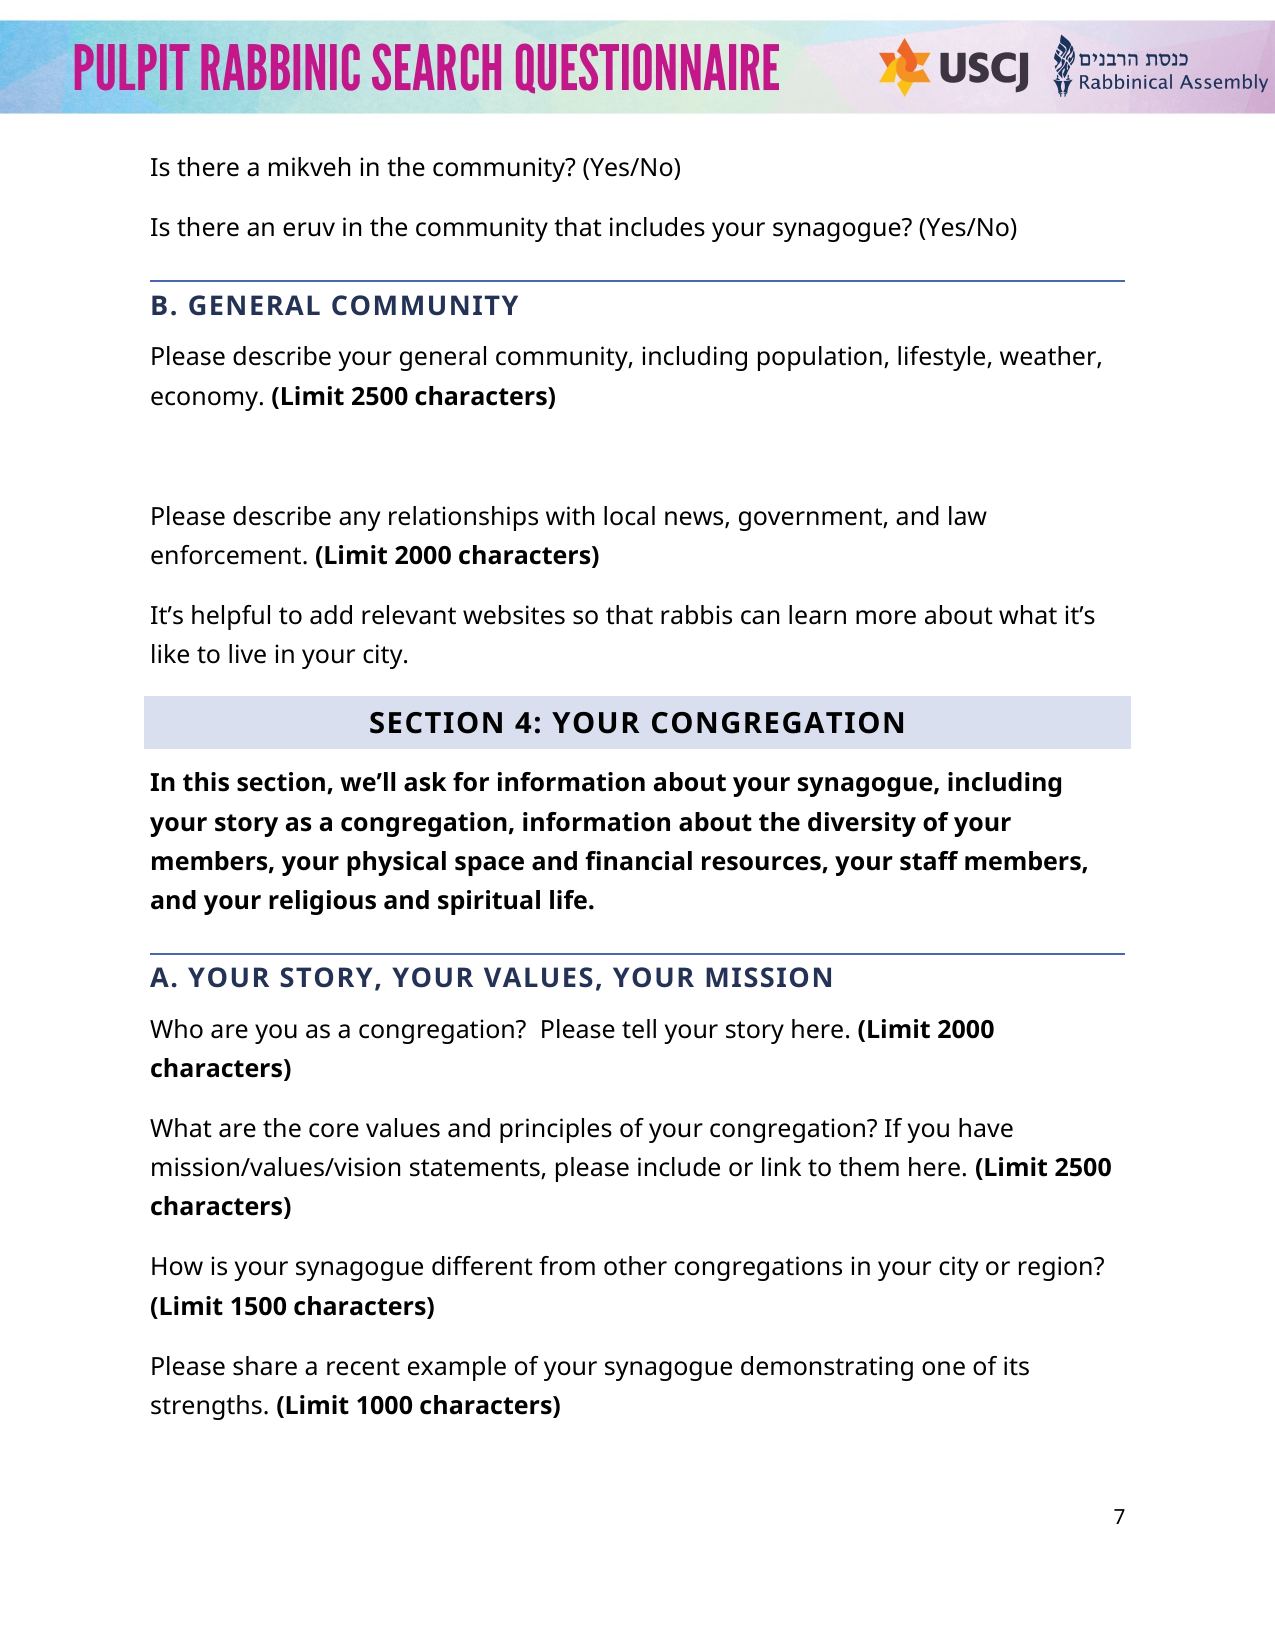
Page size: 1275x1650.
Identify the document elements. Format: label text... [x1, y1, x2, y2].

subtitle B. General Community [150, 282, 1125, 323]
subtitle Section 4: Your Congregation [150, 703, 1125, 742]
text How is your synagogue different from other congregations in your city or region? (Limit 1500 characters) [150, 1249, 1125, 1322]
subtitle A. Your Story, Your Values, Your Mission [150, 955, 1125, 996]
text In this section, we’ll ask for information about your synagogue, including your story as a congregation, information about the diversity of your members, your physical space and financial resources, your staff members, and your religious and spiritual life. [150, 765, 1125, 917]
text It’s helpful to add relevant websites so that rabbis can learn more about what it’s like to live in your city. [150, 597, 1125, 671]
text Please describe your general community, including population, lifestyle, weather, economy. (Limit 2500 characters) [150, 339, 1125, 412]
text Please share a recent example of your synagogue demonstrating one of its strengths. (Limit 1000 characters) [150, 1348, 1125, 1421]
text Is there a mikveh in the community? (Yes/No) [150, 150, 1125, 184]
text Who are you as a congregation? Please tell your story here. (Limit 2000 characters) [150, 1011, 1125, 1085]
text What are the core values and principles of your congregation? If you have mission/values/vision statements, please include or link to them here. (Limit 2500 characters) [150, 1111, 1125, 1223]
text Please describe any relationships with local news, government, and law enforcement. (Limit 2000 characters) [150, 498, 1125, 571]
picture [0, 10, 1275, 123]
text Is there an eruv in the community that includes your synagogue? (Yes/No) [150, 210, 1125, 244]
